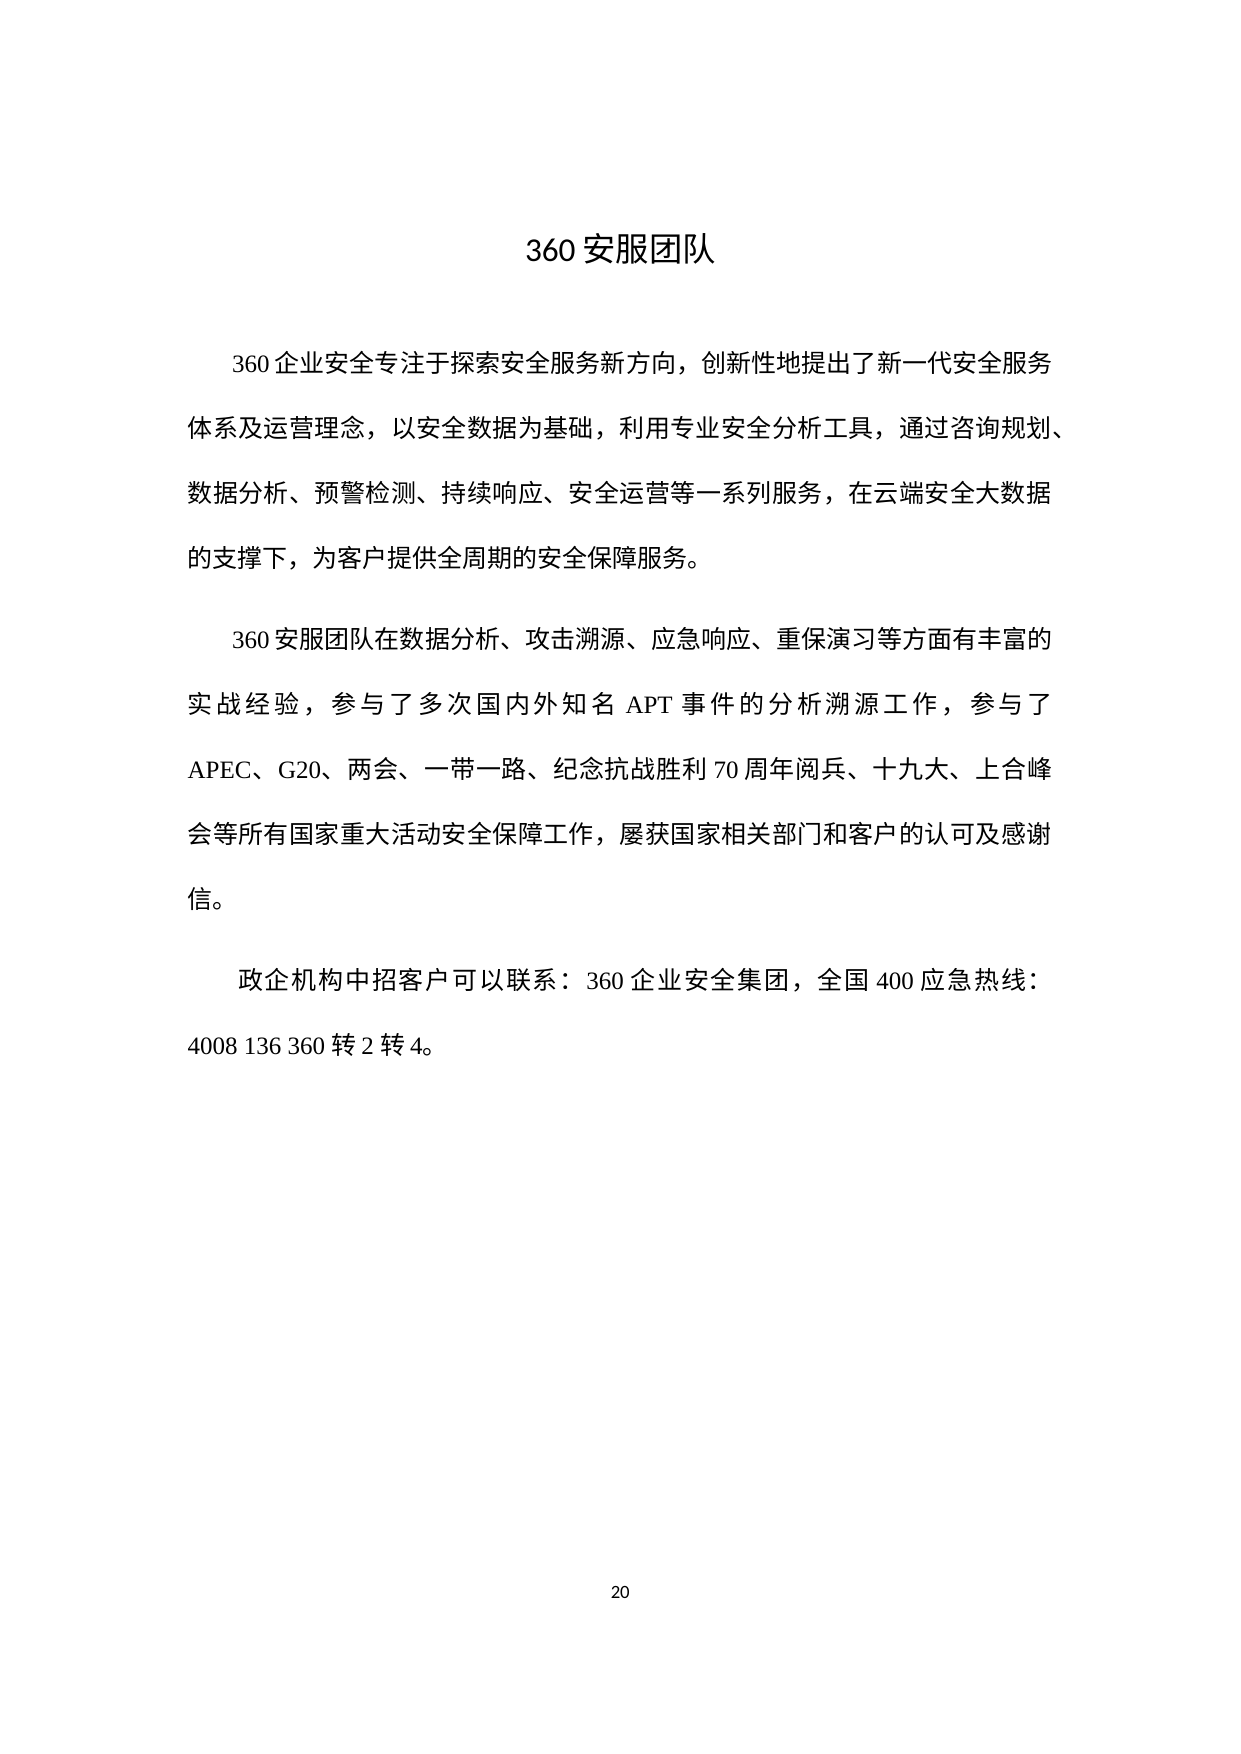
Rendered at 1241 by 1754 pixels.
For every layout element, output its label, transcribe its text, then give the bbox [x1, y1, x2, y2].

text 360安服团队在数据分析、攻击溯源、应急响应、重保演习等方面有丰富的实战经验，参与了多次国内外知名APT事件的分析溯源工作，参与了APEC、G20、两会、一带一路、纪念抗战胜利70周年阅兵、十九大、上合峰会等所有国家重大活动安全保障工作，屡获国家相关部门和客户的认可及感谢信。 [187, 605, 1053, 930]
list 政企机构中招客户可以联系：360企业安全集团，全国400应急热线：4008 136 360 转2 转4。 [187, 946, 1053, 1076]
subtitle 360安服团队 [187, 215, 1053, 280]
text 360企业安全专注于探索安全服务新方向，创新性地提出了新一代安全服务体系及运营理念，以安全数据为基础，利用专业安全分析工具，通过咨询规划、数据分析、预警检测、持续响应、安全运营等一系列服务，在云端安全大数据的支撑下，为客户提供全周期的安全保障服务。 [187, 329, 1053, 589]
